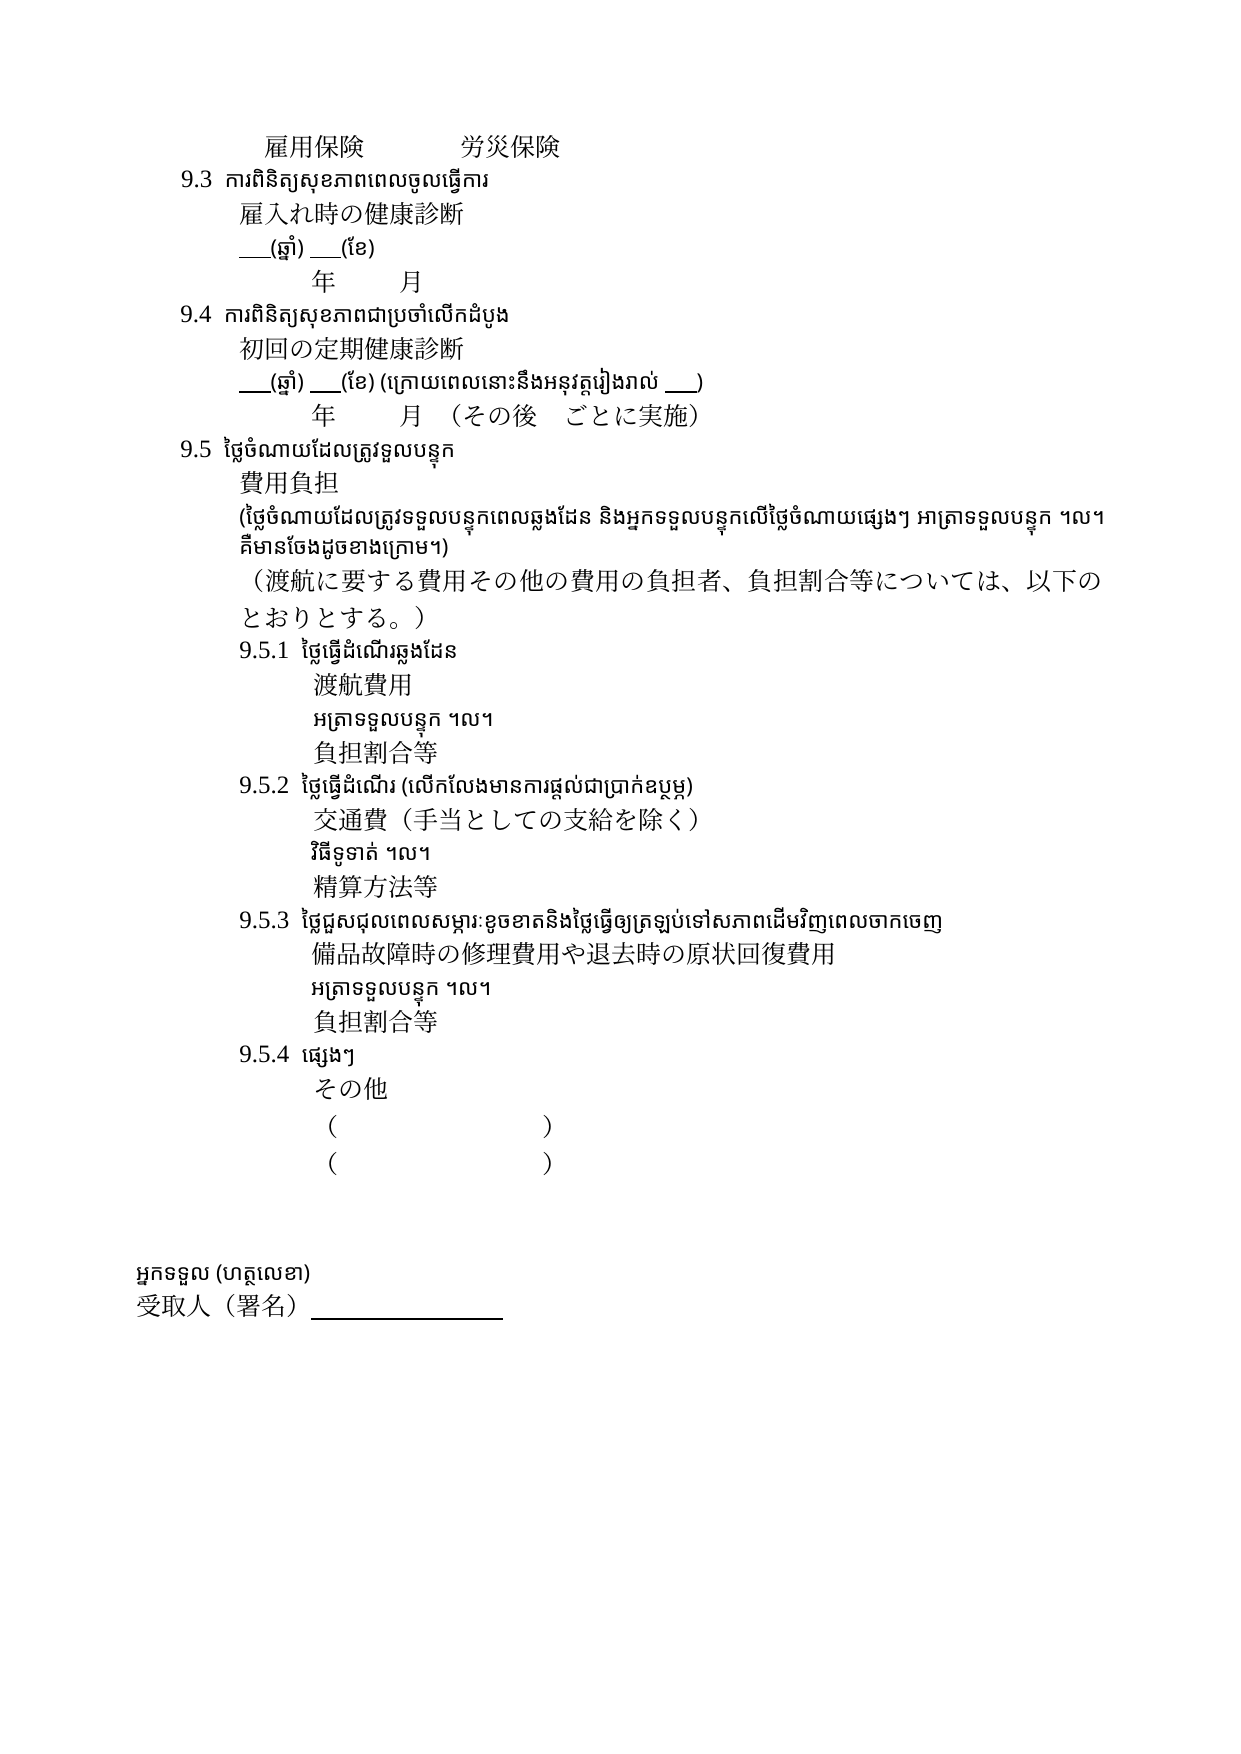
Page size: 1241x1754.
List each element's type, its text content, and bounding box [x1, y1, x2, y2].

text その他 [223, 1069, 1104, 1107]
text 交通費（手当としての支給を除く） [223, 800, 1104, 837]
text 備品故障時の修理費用や退去時の原状回復費用 [207, 934, 1104, 972]
text 渡航費用 [223, 665, 1104, 703]
text 費用負担 [136, 463, 1104, 501]
text 9.3 ការពិនិត្យសុខភាពពេលចូលធ្វើការ [136, 164, 1104, 194]
text 9.4 ការពិនិត្យសុខភាពជាប្រចាំលើកដំបូង [136, 299, 1104, 329]
text 9.5.1 ថ្លៃធ្វើដំណើរឆ្លងដែន [136, 636, 1104, 665]
text 雇入れ時の健康診断 [136, 194, 1104, 232]
text 受取人（署名） [136, 1286, 1104, 1324]
text 年 月 （その後 ごとに実施） [136, 396, 1104, 434]
text 負担割合等 [181, 733, 1104, 770]
text 負担割合等 [136, 1002, 1104, 1039]
text 9.5.3 ថ្លៃជួសជុលពេលសម្ភារៈខូចខាតនិងថ្លៃធ្វើឲ្យត្រឡប់ទៅសភាពដើមវិញពេលចាកចេញ [136, 905, 1104, 934]
text 年 月 [136, 262, 1104, 299]
text អត្រាទទួលបន្ទុក ។ល។ [181, 703, 1104, 733]
text 9.5 ថ្លៃចំណាយដែលត្រូវទួលបន្ទុក [136, 434, 1104, 463]
text អត្រាទទួលបន្ទុក ។ល។ [156, 972, 1104, 1002]
text （渡航に要する費用その他の費用の負担者、負担割合等については、以下のとおりとする。） [239, 561, 1104, 636]
text 初回の定期健康診断 [136, 329, 1104, 366]
text （ ） [136, 1144, 1104, 1182]
text （ ） [181, 1107, 1104, 1144]
text 精算方法等 [181, 867, 1104, 905]
text (ឆ្នាំ) (ខែ) [136, 232, 1104, 262]
text អ្នកទទួល (ហត្ថលេខា) [136, 1257, 1104, 1286]
text 9.5.2 ថ្លៃធ្វើដំណើរ (លើកលែងមានការផ្តល់ជាប្រាក់ឧប្ថម្ភ) [136, 770, 1104, 800]
text 雇用保険 労災保険 [136, 127, 1104, 164]
text វិធីទូទាត់ ។ល។ [196, 837, 1104, 867]
text 9.5.4 ផ្សេងៗ [136, 1039, 1104, 1069]
text (ថ្លៃចំណាយដែលត្រូវទទួលបន្ទុកពេលឆ្លងដែន និងអ្នកទទួលបន្ទុកលើថ្លៃចំណាយផ្សេងៗ អាត្រាទទួលបន្ទុក ។ល។ គឺមានចែងដូចខាងក្រោម។) [239, 501, 1104, 561]
text (ឆ្នាំ) (ខែ) (ក្រោយពេលនោះនឹងអនុវត្តរៀងរាល់ ) [136, 366, 1104, 396]
